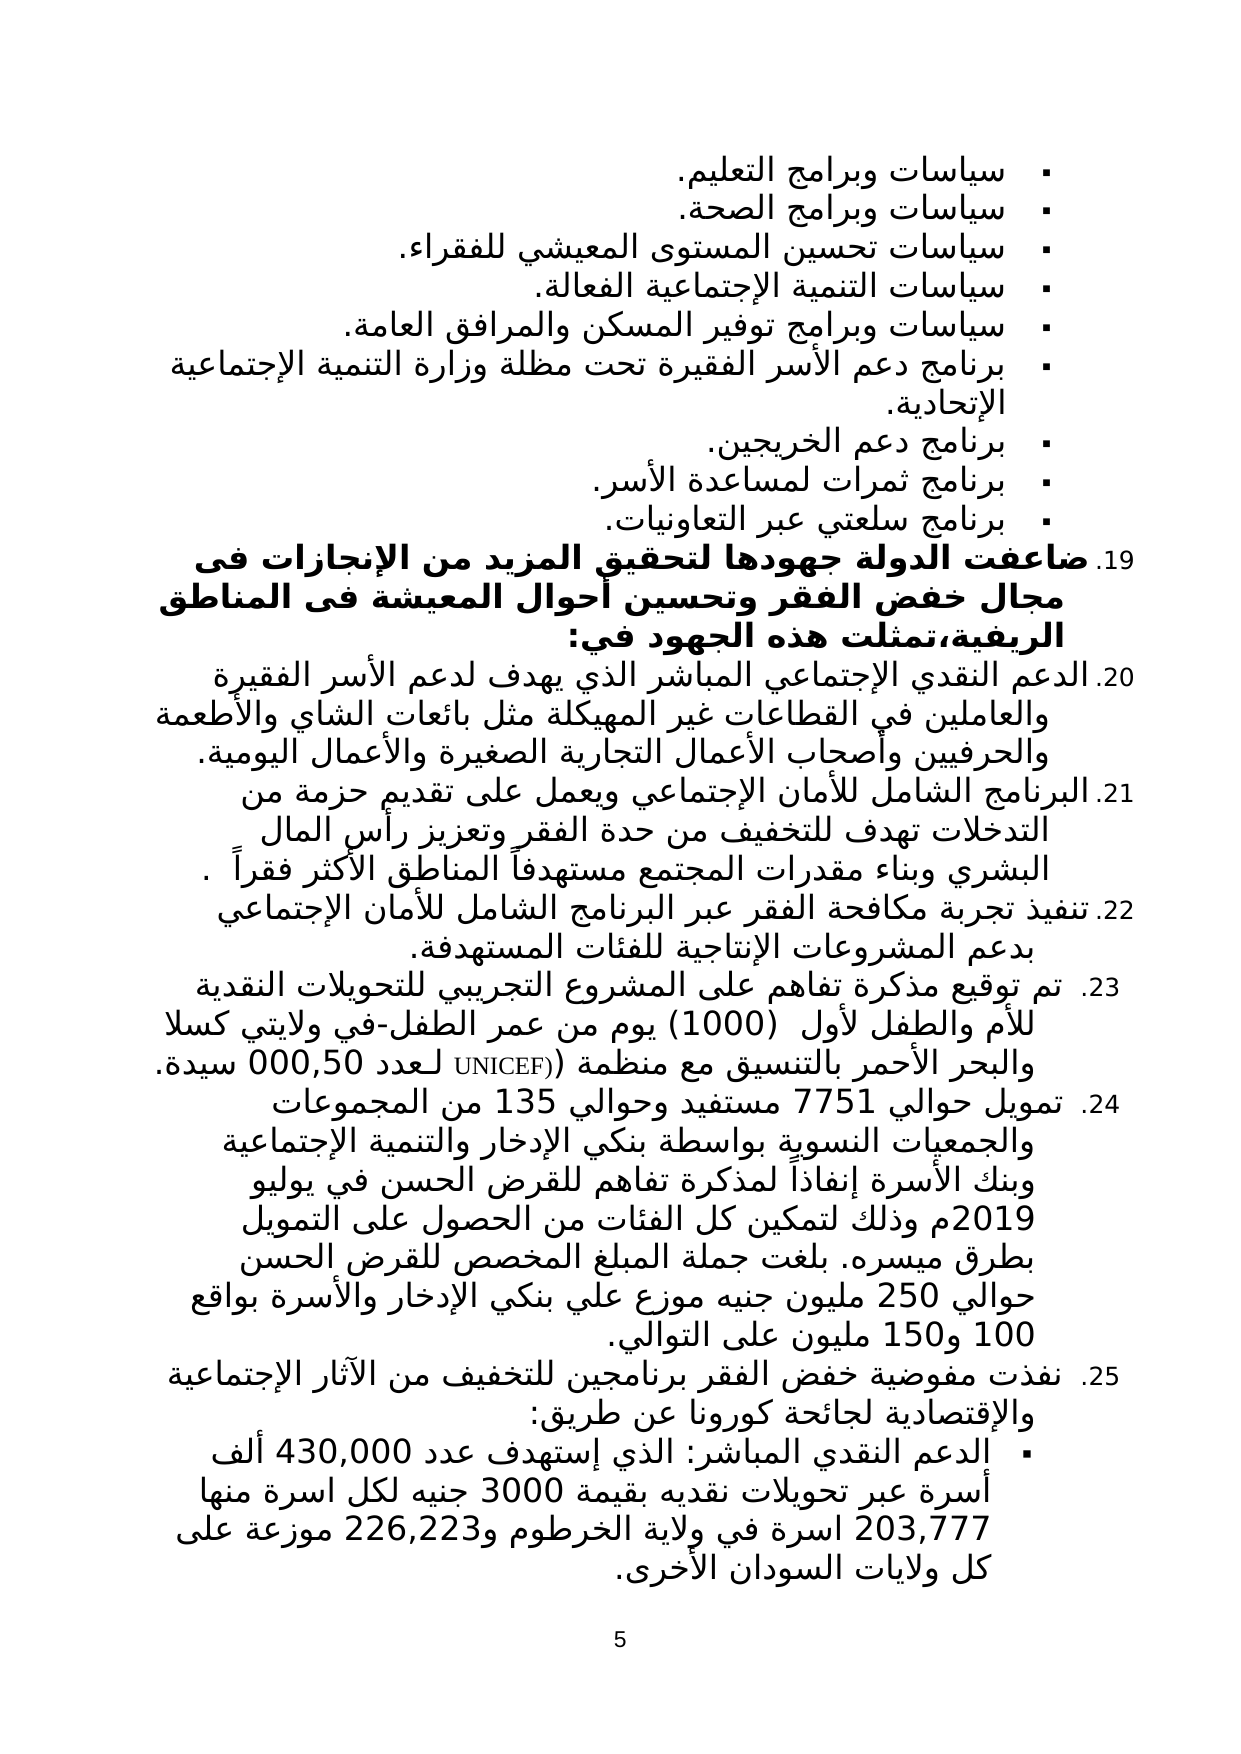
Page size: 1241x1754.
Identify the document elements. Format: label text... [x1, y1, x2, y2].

list برنامج دعم الخريجين. [150, 422, 1041, 461]
list نفذت مفوضية خفض الفقر برنامجين للتخفيف من الآثار الإجتماعية والإقتصادية لجائحة كورونا عن طريق: [150, 1354, 1080, 1432]
list سياسات وبرامج التعليم. [150, 150, 1041, 189]
list تم توقيع مذكرة تفاهم على المشروع التجريبي للتحويلات النقدية للأم والطفل لأول (1000) يوم من عمر الطفل-في ولايتي كسلا والبحر الأحمر بالتنسيق مع منظمة ((UNICEF لـعدد 000,50 سيدة. [150, 966, 1080, 1082]
list سياسات وبرامج توفير المسكن والمرافق العامة. [150, 305, 1041, 344]
list برنامج دعم الأسر الفقيرة تحت مظلة وزارة التنمية الإجتماعية الإتحادية. [150, 344, 1041, 422]
list سياسات التنمية الإجتماعية الفعالة. [150, 267, 1041, 305]
list تمويل حوالي 7751 مستفيد وحوالي 135 من المجموعات والجمعيات النسوية بواسطة بنكي الإدخار والتنمية الإجتماعية وبنك الأسرة إنفاذاً لمذكرة تفاهم للقرض الحسن في يوليو2019م وذلك لتمكين كل الفئات من الحصول على التمويل بطرق ميسره. بلغت جملة المبلغ المخصص للقرض الحسن حوالي 250 مليون جنيه موزع علي بنكي الإدخار والأسرة بواقع 100 و150 مليون على التوالي. [150, 1082, 1080, 1354]
list البرنامج الشامل للأمان الإجتماعي ويعمل على تقديم حزمة من التدخلات تهدف للتخفيف من حدة الفقر وتعزيز رأس المال البشري وبناء مقدرات المجتمع مستهدفاً المناطق الأكثر فقراً . [150, 772, 1095, 888]
list الدعم النقدي المباشر: الذي إستهدف عدد 430,000 ألف أسرة عبر تحويلات نقديه بقيمة 3000 جنيه لكل اسرة منها 203,777 اسرة في ولاية الخرطوم و226,223 موزعة على كل ولايات السودان الأخرى. [150, 1432, 1021, 1588]
list برنامج سلعتي عبر التعاونيات. [150, 500, 1041, 538]
list برنامج ثمرات لمساعدة الأسر. [150, 461, 1041, 500]
list تنفيذ تجربة مكافحة الفقر عبر البرنامج الشامل للأمان الإجتماعي بدعم المشروعات الإنتاجية للفئات المستهدفة. [150, 888, 1095, 966]
list سياسات تحسين المستوى المعيشي للفقراء. [150, 228, 1041, 267]
list الدعم النقدي الإجتماعي المباشر الذي يهدف لدعم الأسر الفقيرة والعاملين في القطاعات غير المهيكلة مثل بائعات الشاي والأطعمة والحرفيين وأصحاب الأعمال التجارية الصغيرة والأعمال اليومية. [150, 655, 1095, 772]
list سياسات وبرامج الصحة. [150, 189, 1041, 228]
list ضاعفت الدولة جهودها لتحقيق المزيد من الإنجازات فى مجال خفض الفقر وتحسين أحوال المعيشة فى المناطق الريفية،تمثلت هذه الجهود في: [150, 538, 1095, 655]
